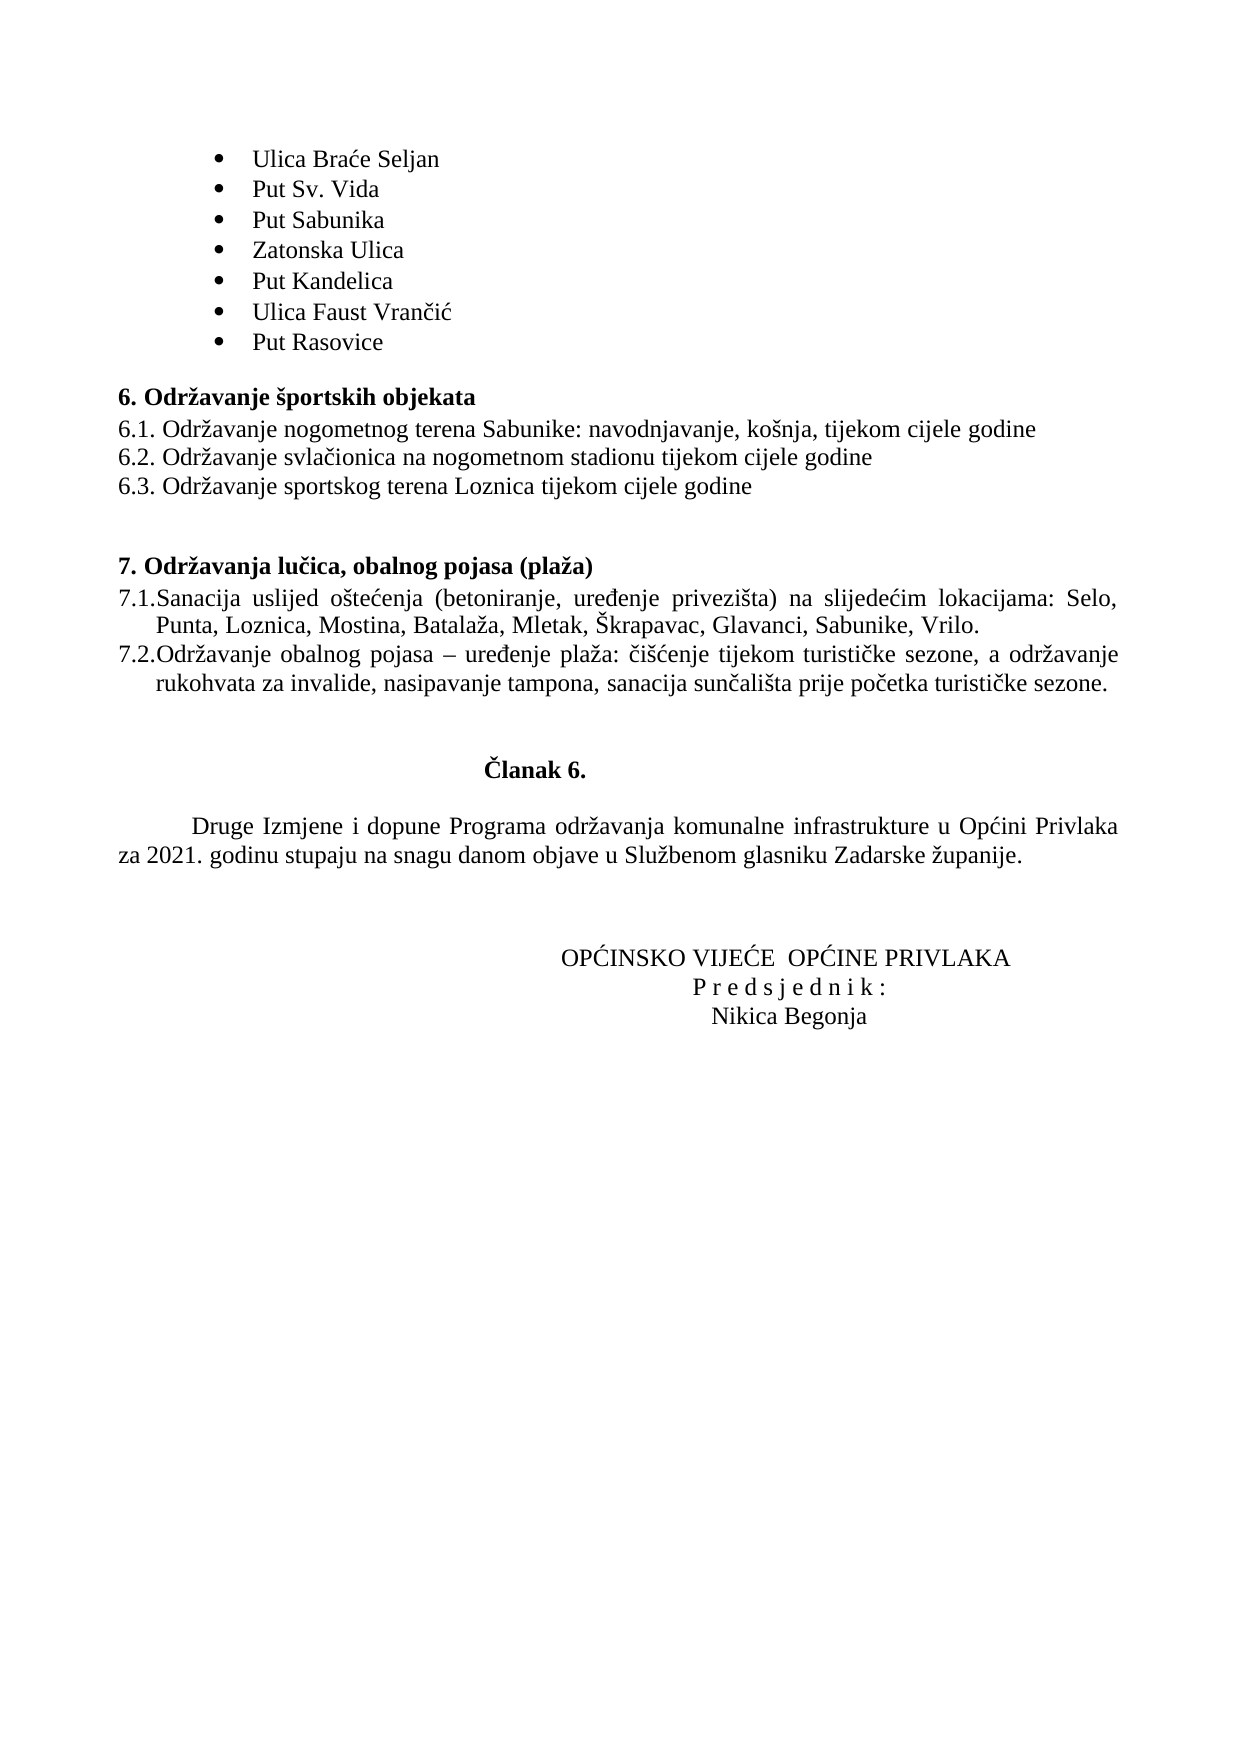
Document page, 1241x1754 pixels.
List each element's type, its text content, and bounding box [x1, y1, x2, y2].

list Put Rasovice [214, 326, 1134, 357]
subtitle Održavanja lučica, obalnog pojasa (plaža) [118, 551, 1134, 579]
list Zatonska Ulica [214, 234, 1134, 265]
text OPĆINSKO VIJEĆE OPĆINE PRIVLAKA [559, 944, 1012, 972]
list Održavanje svlačionica na nogometnom stadionu tijekom cijele godine [118, 443, 1134, 471]
subtitle Članak 6. [158, 755, 912, 783]
list Održavanje sportskog terena Loznica tijekom cijele godine [118, 471, 1134, 500]
text P r e d s j e d n i k : Nikica Begonja [666, 972, 912, 1030]
list Ulica Braće Seljan [214, 143, 1134, 173]
list Održavanje obalnog pojasa – uređenje plaža: čišćenje tijekom turističke sezone, a održavanje rukohvata za invalide, nasipavanje tampona, sanacija sunčališta prije početka turističke sezone. [118, 640, 1122, 696]
subtitle Održavanje športskih objekata [118, 382, 1134, 411]
list Put Kandelica [214, 265, 1134, 296]
list Put Sv. Vida [214, 173, 1134, 204]
list Put Sabunika [214, 204, 1134, 234]
text Druge Izmjene i dopune Programa održavanja komunalne infrastrukture u Općini Privlaka za 2021. godinu stupaju na snagu danom objave u Službenom glasniku Zadarske županije. [118, 812, 1134, 868]
list Ulica Faust Vrančić [214, 296, 1134, 326]
list Održavanje nogometnog terena Sabunike: navodnjavanje, košnja, tijekom cijele godine [118, 414, 1134, 443]
list Sanacija uslijed oštećenja (betoniranje, uređenje privezišta) na slijedećim lokacijama: Selo, Punta, Loznica, Mostina, Batalaža, Mletak, Škrapavac, Glavanci, Sabunike, Vrilo. [118, 584, 1120, 639]
